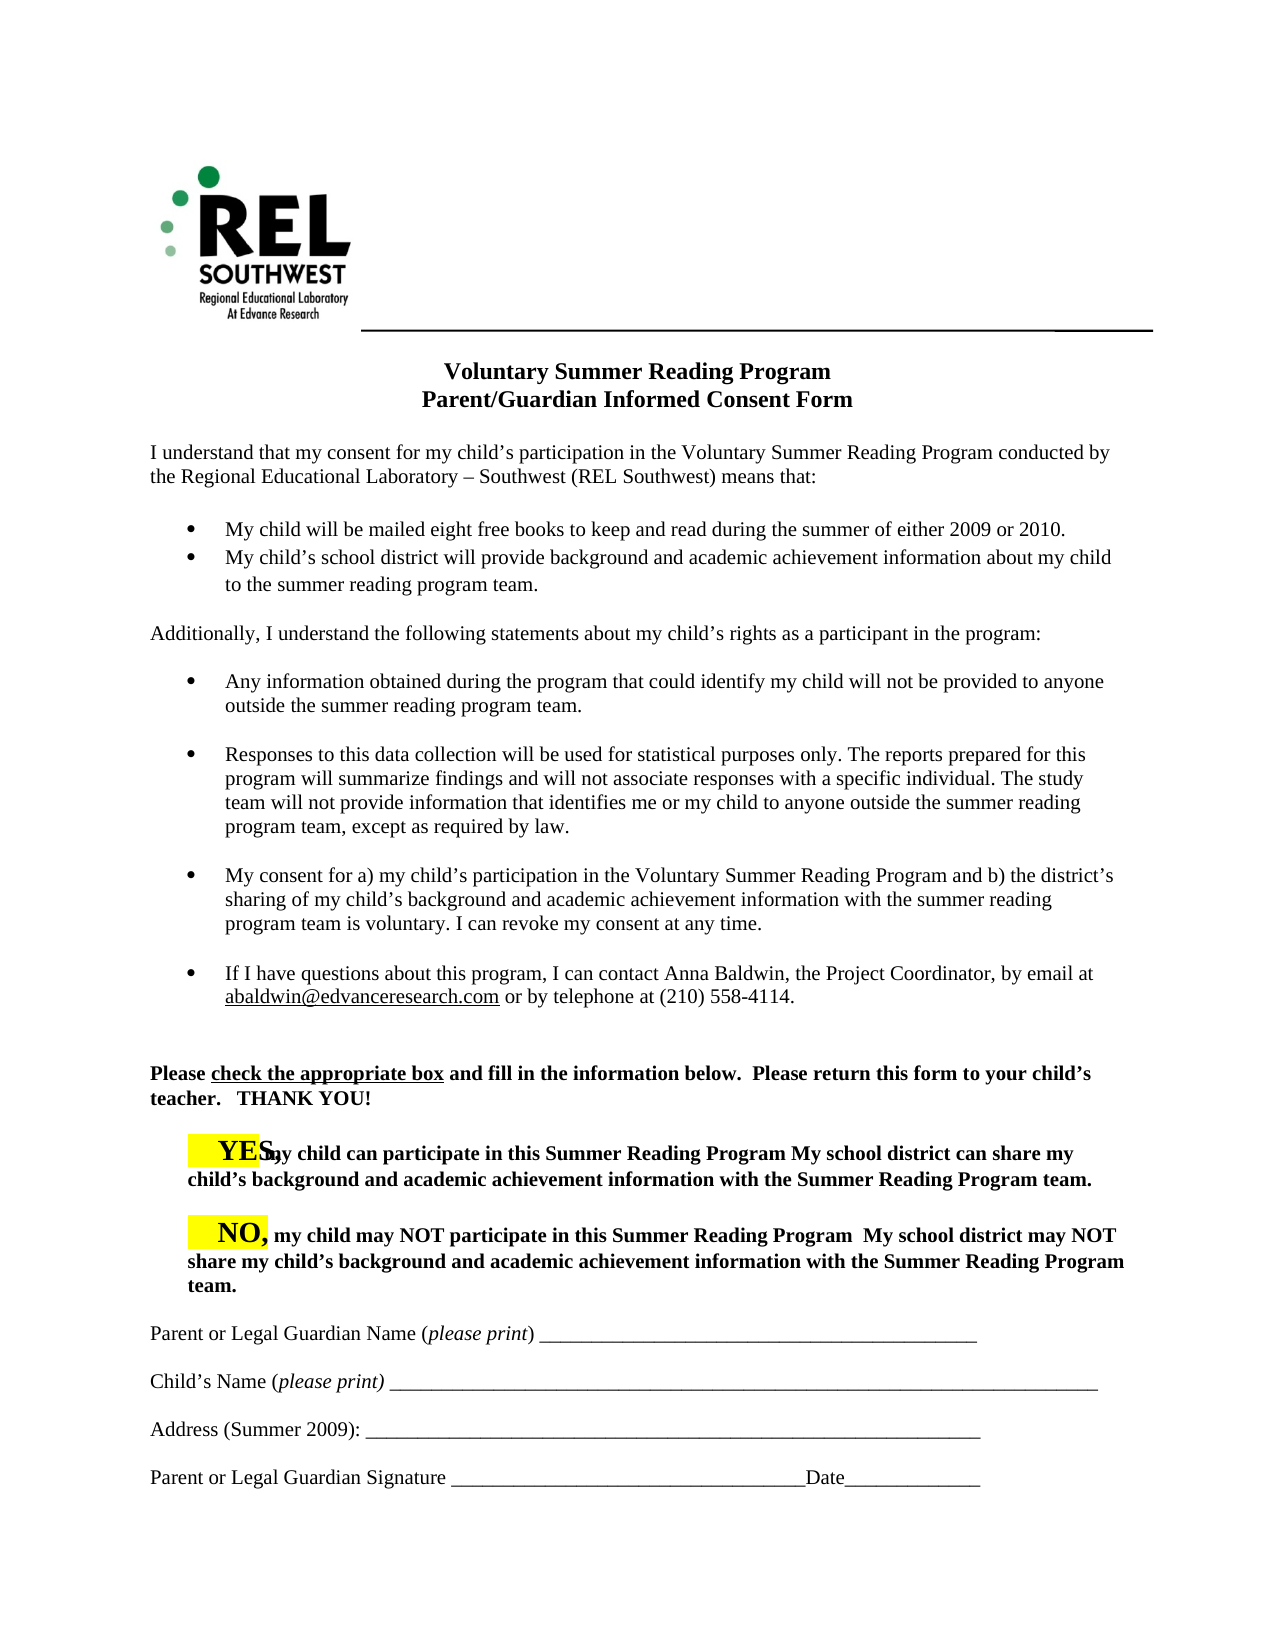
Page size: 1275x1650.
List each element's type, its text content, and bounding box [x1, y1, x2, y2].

text Child’s Name (please print) ____________________________________________________________________ [150, 1369, 1125, 1393]
text Parent or Legal Guardian Name (please print) __________________________________________ [150, 1321, 1125, 1345]
text Voluntary Summer Reading Program [150, 357, 1125, 384]
text Parent/Guardian Informed Consent Form [150, 384, 1125, 412]
list My consent for a) my child’s participation in the Voluntary Summer Reading Program and b) the district’s sharing of my child’s background and academic achievement information with the summer reading program team is voluntary. I can revoke my consent at any time. [187, 863, 1125, 935]
text Address (Summer 2009): ___________________________________________________________ [150, 1417, 1125, 1441]
text  NO, my child may NOT participate in this Summer Reading Program My school district may NOT share my child’s background and academic achievement information with the Summer Reading Program team. [187, 1215, 1125, 1297]
list My child will be mailed eight free books to keep and read during the summer of either 2009 or 2010. [187, 517, 1125, 541]
text Please check the appropriate box and fill in the information below. Please return this form to your child’s teacher. THANK YOU! [150, 1061, 1125, 1109]
list If I have questions about this program, I can contact Anna Baldwin, the Project Coordinator, by email at abaldwin@edvanceresearch.com or by telephone at (210) 558-4114. [187, 960, 1125, 1008]
list My child’s school district will provide background and academic achievement information about my child to the summer reading program team. [187, 545, 1125, 596]
text Parent or Legal Guardian Signature __________________________________Date_____________ [150, 1465, 1125, 1489]
list Responses to this data collection will be used for statistical purposes only. The reports prepared for this program will summarize findings and will not associate responses with a specific individual. The study team will not provide information that identifies me or my child to anyone outside the summer reading program team, except as required by law. [187, 742, 1125, 838]
text I understand that my consent for my child’s participation in the Voluntary Summer Reading Program conducted by the Regional Educational Laboratory – Southwest (REL Southwest) means that: [150, 440, 1125, 488]
list Any information obtained during the program that could identify my child will not be provided to anyone outside the summer reading program team. [187, 669, 1125, 717]
picture [150, 149, 361, 333]
text  YES, my child can participate in this Summer Reading Program My school district can share my child’s background and academic achievement information with the Summer Reading Program team. [187, 1133, 1125, 1191]
text Additionally, I understand the following statements about my child’s rights as a participant in the program: [150, 621, 1125, 645]
